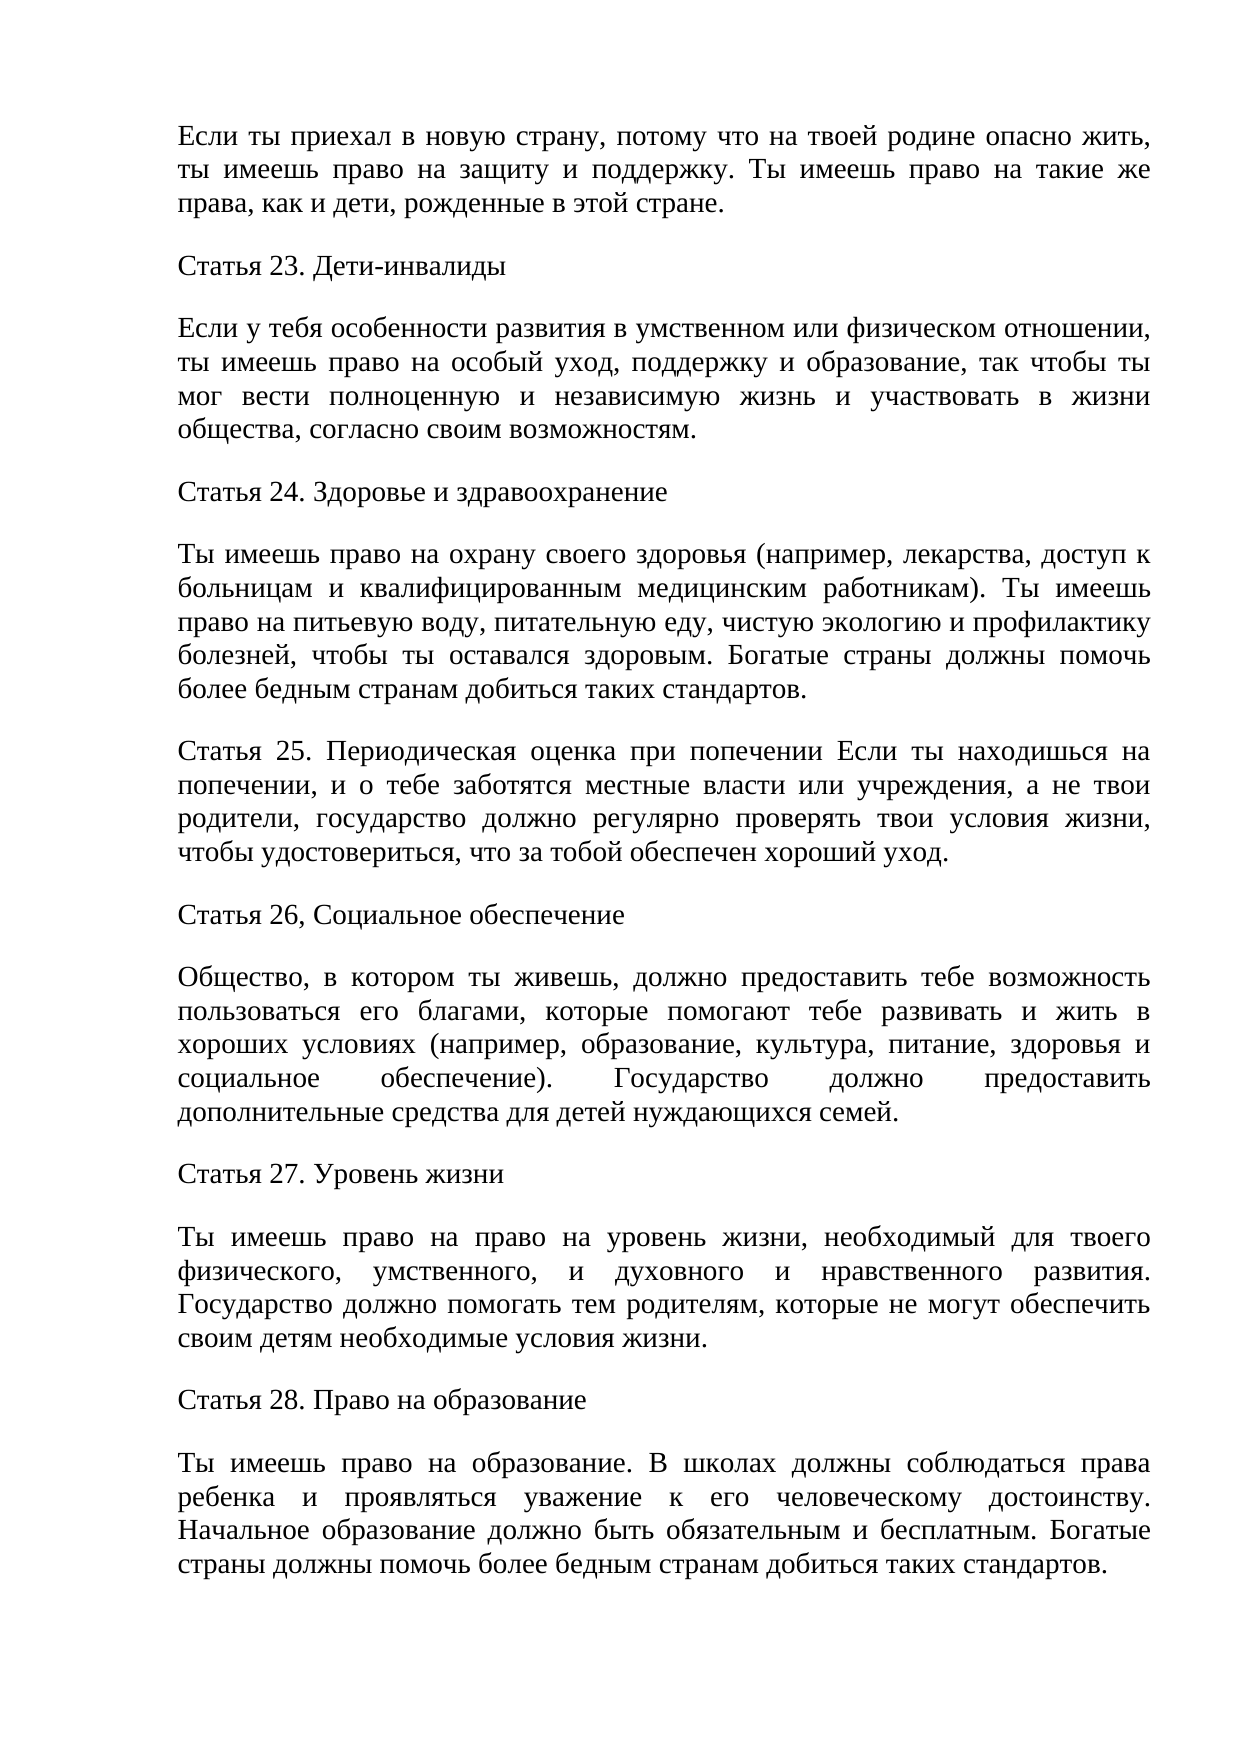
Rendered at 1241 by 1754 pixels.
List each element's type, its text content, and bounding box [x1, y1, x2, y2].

text Если у тебя особенности развития в умственном или физическом отношении, ты имеешь право на особый уход, поддержку и образование, так чтобы ты мог вести полноценную и независимую жизнь и участвовать в жизни общества, согласно своим возможностям. [177, 311, 1152, 445]
text Ты имеешь право на право на уровень жизни, необходимый для твоего физического, умственного, и духовного и нравственного развития. Государство должно помогать тем родителям, которые не могут обеспечить своим детям необходимые условия жизни. [177, 1219, 1152, 1353]
text Общество, в котором ты живешь, должно предоставить тебе возможность пользоваться его благами, которые помогают тебе развивать и жить в хороших условиях (например, образование, культура, питание, здоровья и социальное обеспечение). Государство должно предоставить дополнительные средства для детей нуждающихся семей. [177, 959, 1152, 1127]
text Статья 24. Здоровье и здравоохранение [177, 474, 1152, 507]
text Статья 28. Право на образование [177, 1382, 1152, 1416]
text Если ты приехал в новую страну, потому что на твоей родине опасно жить, ты имеешь право на защиту и поддержку. Ты имеешь право на такие же права, как и дети, рожденные в этой стране. [177, 118, 1152, 219]
text Статья 26, Социальное обеспечение [177, 897, 1152, 930]
text Ты имеешь право на образование. В школах должны соблюдаться права ребенка и проявляться уважение к его человеческому достоинству. Начальное образование должно быть обязательным и бесплатным. Богатые страны должны помочь более бедным странам добиться таких стандартов. [177, 1445, 1152, 1579]
text Статья 23. Дети-инвалиды [177, 248, 1152, 281]
text Статья 25. Периодическая оценка при попечении Если ты находишься на попечении, и о тебе заботятся местные власти или учреждения, а не твои родители, государство должно регулярно проверять твои условия жизни, чтобы удостовериться, что за тобой обеспечен хороший уход. [177, 733, 1152, 868]
text Статья 27. Уровень жизни [177, 1156, 1152, 1190]
text Ты имеешь право на охрану своего здоровья (например, лекарства, доступ к больницам и квалифицированным медицинским работникам). Ты имеешь право на питьевую воду, питательную еду, чистую экологию и профилактику болезней, чтобы ты оставался здоровым. Богатые страны должны помочь более бедным странам добиться таких стандартов. [177, 537, 1152, 704]
